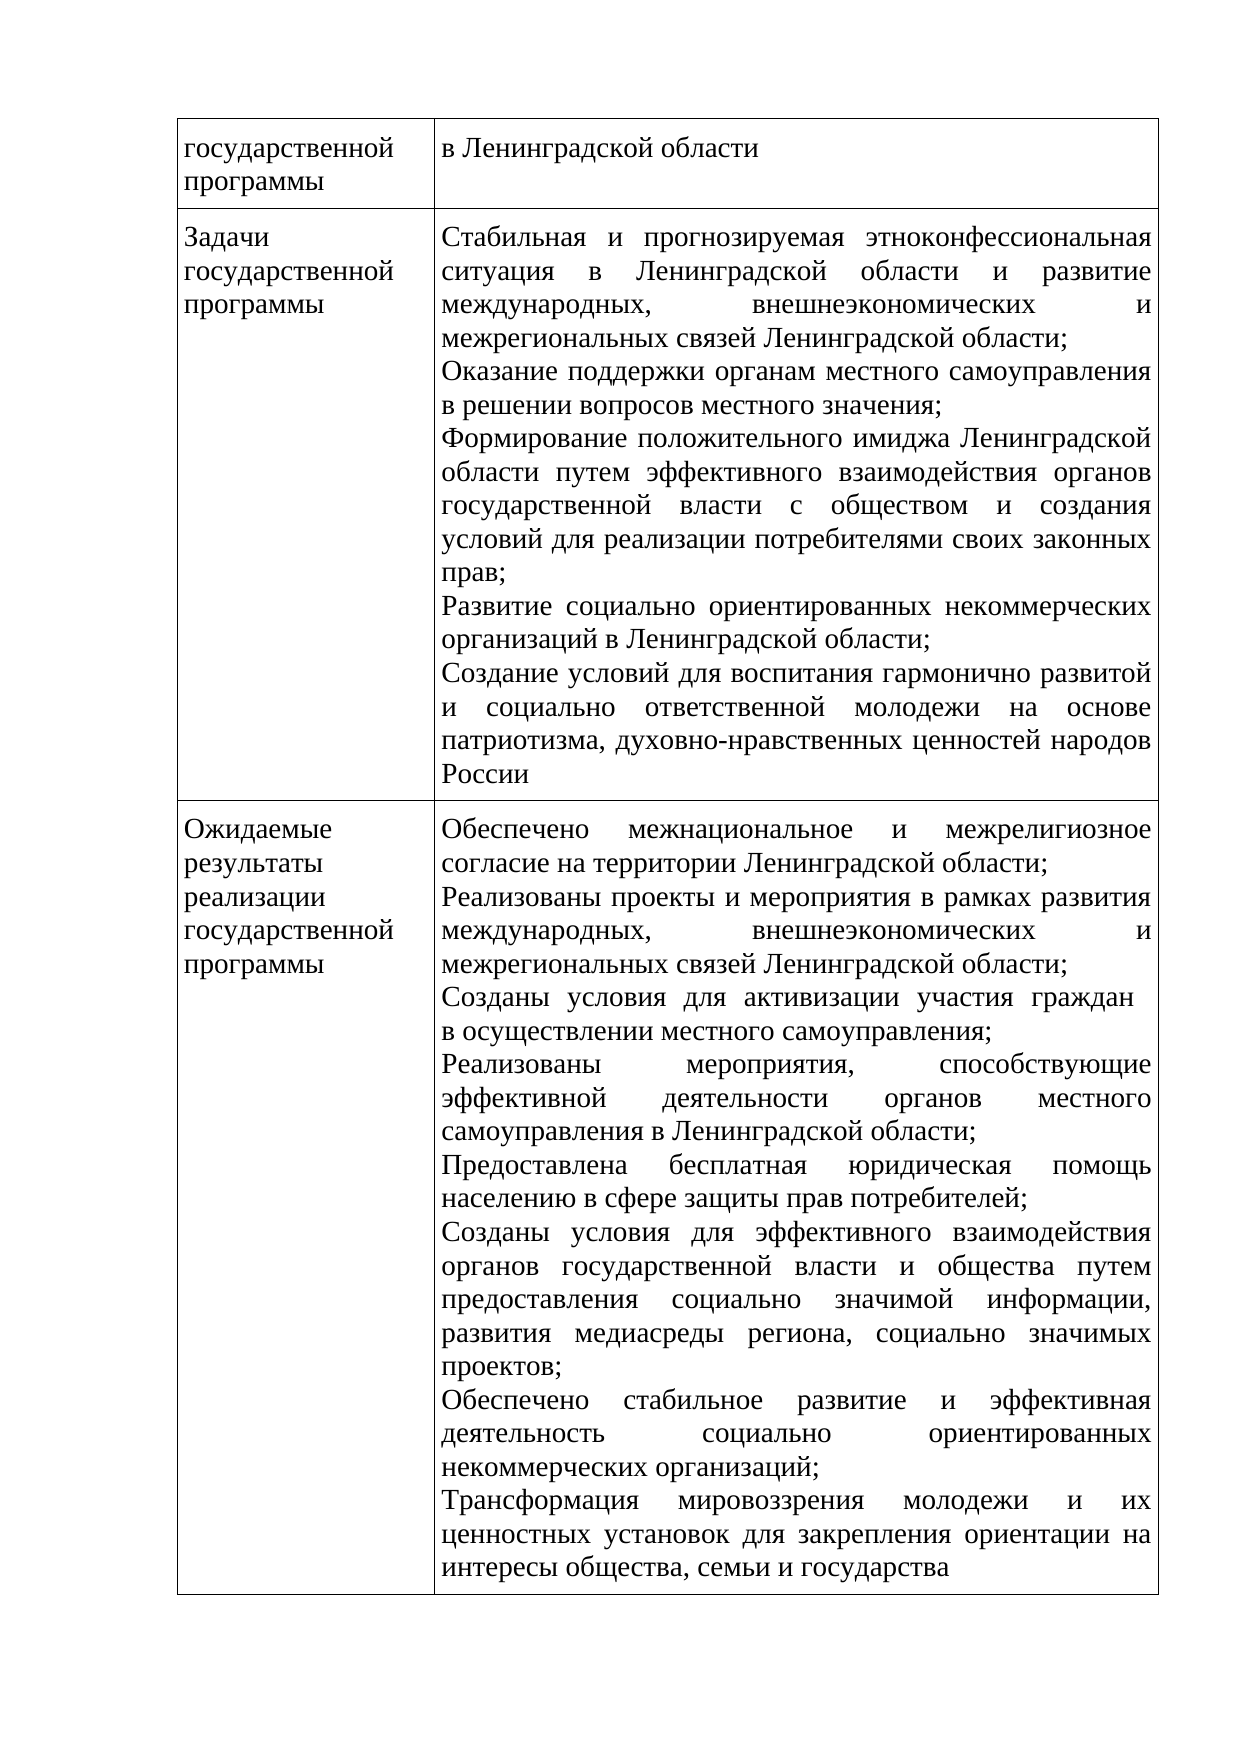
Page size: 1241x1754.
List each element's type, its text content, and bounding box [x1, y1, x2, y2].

table_cell Задачи государственной программы [178, 209, 434, 800]
table_cell Обеспечено межнациональное и межрелигиозное согласие на территории Ленинградской области; Реализованы проекты и мероприятия в рамках развития международных, внешнеэкономических и межрегиональных связей Ленинградской области; Созданы условия для активизации участия граждан в осуществлении местного самоуправления; Реализованы мероприятия, способствующие эффективной деятельности органов местного самоуправления в Ленинградской области; Предоставлена бесплатная юридическая помощь населению в сфере защиты прав потребителей; Созданы условия для эффективного взаимодействия органов государственной власти и общества путем предоставления социально значимой информации, развития медиасреды региона, социально значимых проектов; Обеспечено стабильное развитие и эффективная деятельность социально ориентированных некоммерческих организаций; Трансформация мировоззрения молодежи и их ценностных установок для закрепления ориентации на интересы общества, семьи и государства [435, 801, 1158, 1594]
table_cell Ожидаемые результаты реализации государственной программы [178, 801, 434, 1594]
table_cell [435, 119, 1158, 207]
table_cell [178, 119, 434, 207]
table_cell Стабильная и прогнозируемая этноконфессиональная ситуация в Ленинградской области и развитие международных, внешнеэкономических и межрегиональных связей Ленинградской области; Оказание поддержки органам местного самоуправления в решении вопросов местного значения; Формирование положительного имиджа Ленинградской области путем эффективного взаимодействия органов государственной власти с обществом и создания условий для реализации потребителями своих законных прав; Развитие социально ориентированных некоммерческих организаций в Ленинградской области; Создание условий для воспитания гармонично развитой и социально ответственной молодежи на основе патриотизма, духовно-нравственных ценностей народов России [435, 209, 1158, 800]
